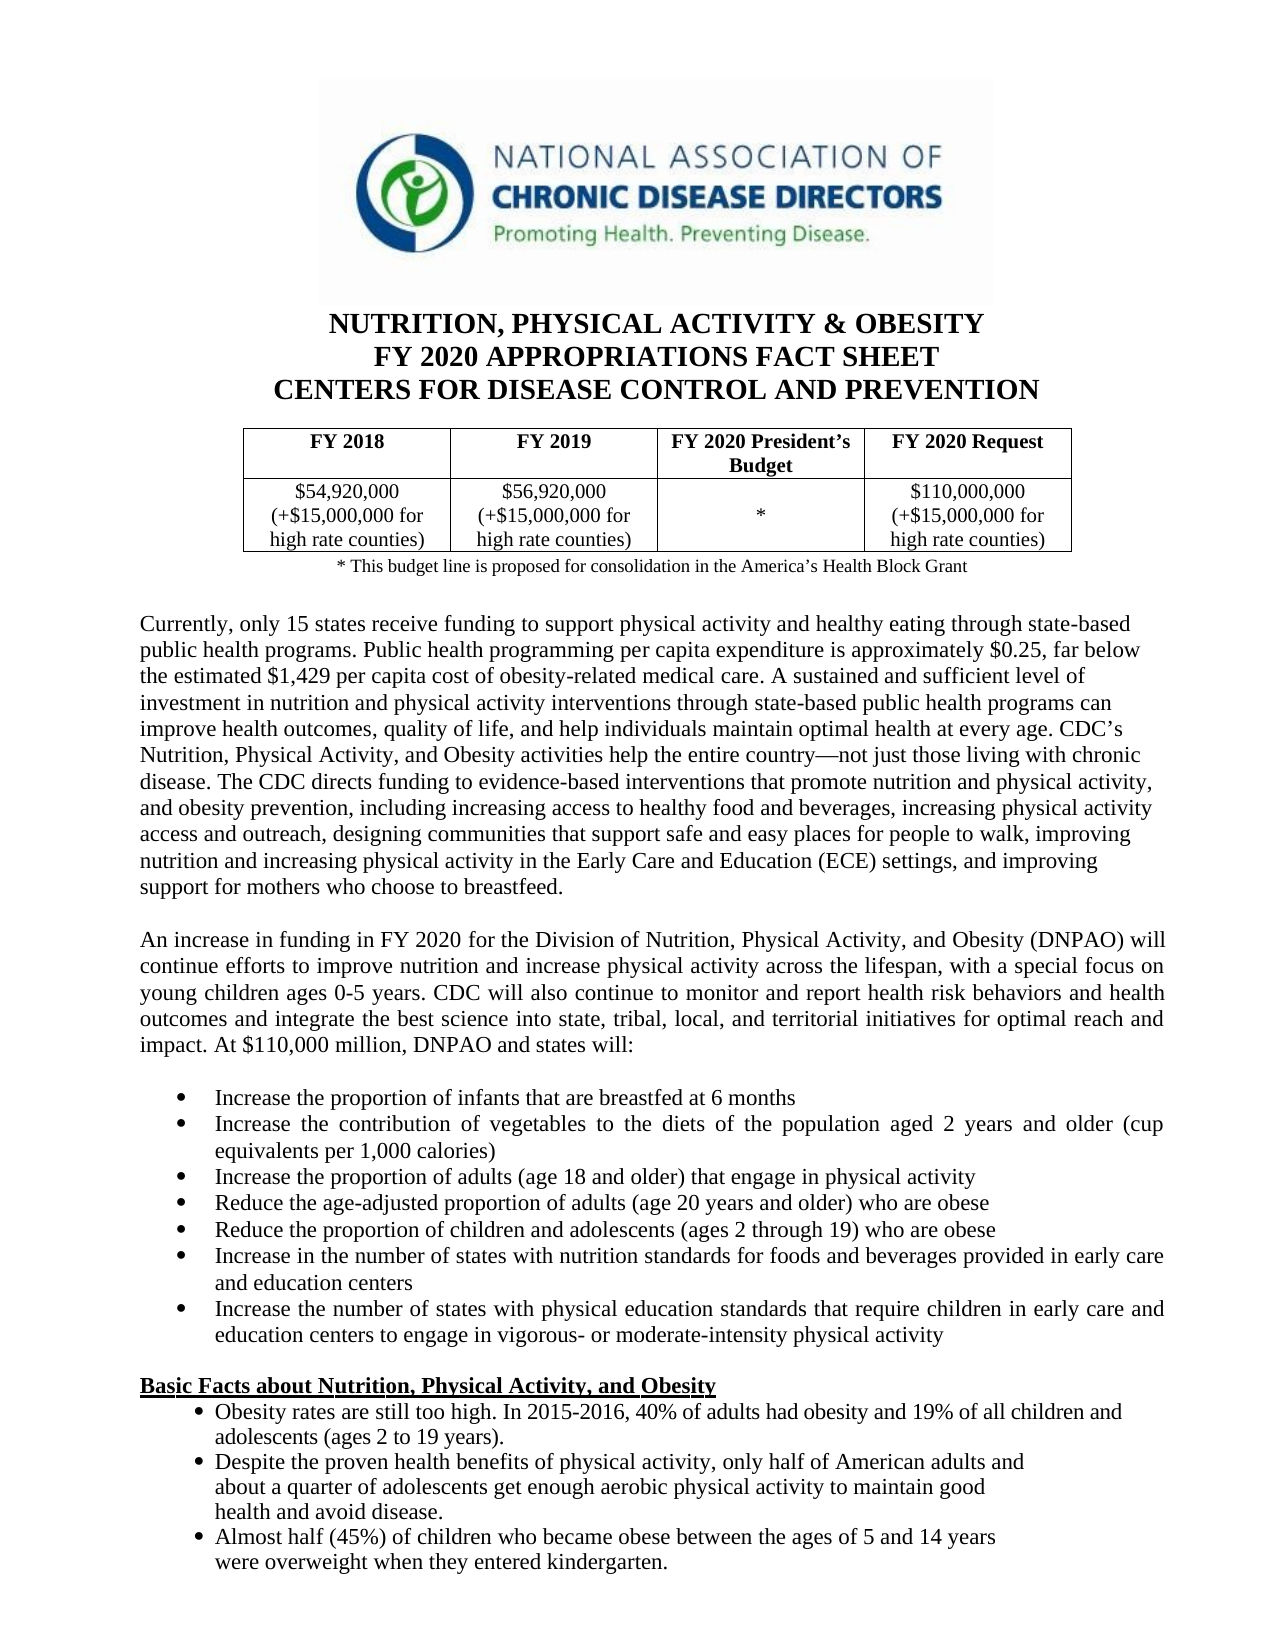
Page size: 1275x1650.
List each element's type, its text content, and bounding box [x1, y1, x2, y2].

list Increase the number of states with physical education standards that require children in early care and education centers to engage in vigorous- or moderate-intensity physical activity [177, 1295, 1166, 1348]
text * This budget line is proposed for consolidation in the America’s Health Block Grant [139, 555, 1164, 577]
text Currently, only 15 states receive funding to support physical activity and healthy eating through state-based public health programs. Public health programming per capita expenditure is approximately $0.25, far below the estimated $1,429 per capita cost of obesity-related medical care. A sustained and sufficient level of investment in nutrition and physical activity interventions through state-based public health programs can improve health outcomes, quality of life, and help individuals maintain optimal health at every age. CDC’s Nutrition, Physical Activity, and Obesity activities help the entire country—not just those living with chronic disease. The CDC directs funding to evidence-based interventions that promote nutrition and physical activity, and obesity prevention, including increasing access to healthy food and beverages, increasing physical activity access and outreach, designing communities that support safe and easy places for people to walk, improving nutrition and increasing physical activity in the Early Care and Education (ECE) settings, and improving support for mothers who choose to breastfeed. [139, 610, 1164, 899]
table_cell $56,920,000 (+$15,000,000 for high rate counties) [451, 479, 657, 551]
list Increase in the number of states with nutrition standards for foods and beverages provided in early care and education centers [177, 1242, 1166, 1295]
list Despite the proven health benefits of physical activity, only half of American adults and about a quarter of adolescents get enough aerobic physical activity to maintain good health and avoid disease. [195, 1449, 1047, 1524]
list Reduce the age-adjusted proportion of adults (age 20 years and older) who are obese [177, 1189, 1166, 1216]
table_header FY 2020 Request [865, 429, 1071, 477]
text CENTERS FOR DISEASE CONTROL AND PREVENTION [269, 373, 1043, 404]
table_header FY 2019 [451, 429, 657, 477]
list Reduce the proportion of children and adolescents (ages 2 through 19) who are obese [177, 1216, 1166, 1242]
table_header FY 2020 President’s Budget [658, 429, 864, 477]
text Basic Facts about Nutrition, Physical Activity, and Obesity [139, 1373, 728, 1398]
list Increase the proportion of adults (age 18 and older) that engage in physical activity [177, 1163, 1166, 1189]
list Increase the proportion of infants that are breastfed at 6 months [177, 1084, 1166, 1110]
table_cell $110,000,000 (+$15,000,000 for high rate counties) [865, 479, 1071, 551]
list Almost half (45%) of children who became obese between the ages of 5 and 14 years were overweight when they entered kindergarten. [195, 1524, 1047, 1574]
table_cell $54,920,000 (+$15,000,000 for high rate counties) [244, 479, 450, 551]
text An increase in funding in FY 2020 for the Division of Nutrition, Physical Activity, and Obesity (DNPAO) will continue efforts to improve nutrition and increase physical activity across the lifespan, with a special focus on young children ages 0-5 years. CDC will also continue to monitor and report health risk behaviors and health outcomes and integrate the best science into state, tribal, local, and territorial initiatives for optimal reach and impact. At $110,000 million, DNPAO and states will: [139, 926, 1167, 1058]
list Obesity rates are still too high. In 2015-2016, 40% of adults had obesity and 19% of all children and adolescents (ages 2 to 19 years). [195, 1399, 1136, 1449]
table_cell * [658, 479, 864, 551]
picture [318, 79, 993, 306]
table_header FY 2018 [244, 429, 450, 477]
list Increase the contribution of vegetables to the diets of the population aged 2 years and older (cup equivalents per 1,000 calories) [177, 1110, 1166, 1163]
text NUTRITION, PHYSICAL ACTIVITY & OBESITY FY 2020 APPROPRIATIONS FACT SHEET [326, 306, 987, 373]
